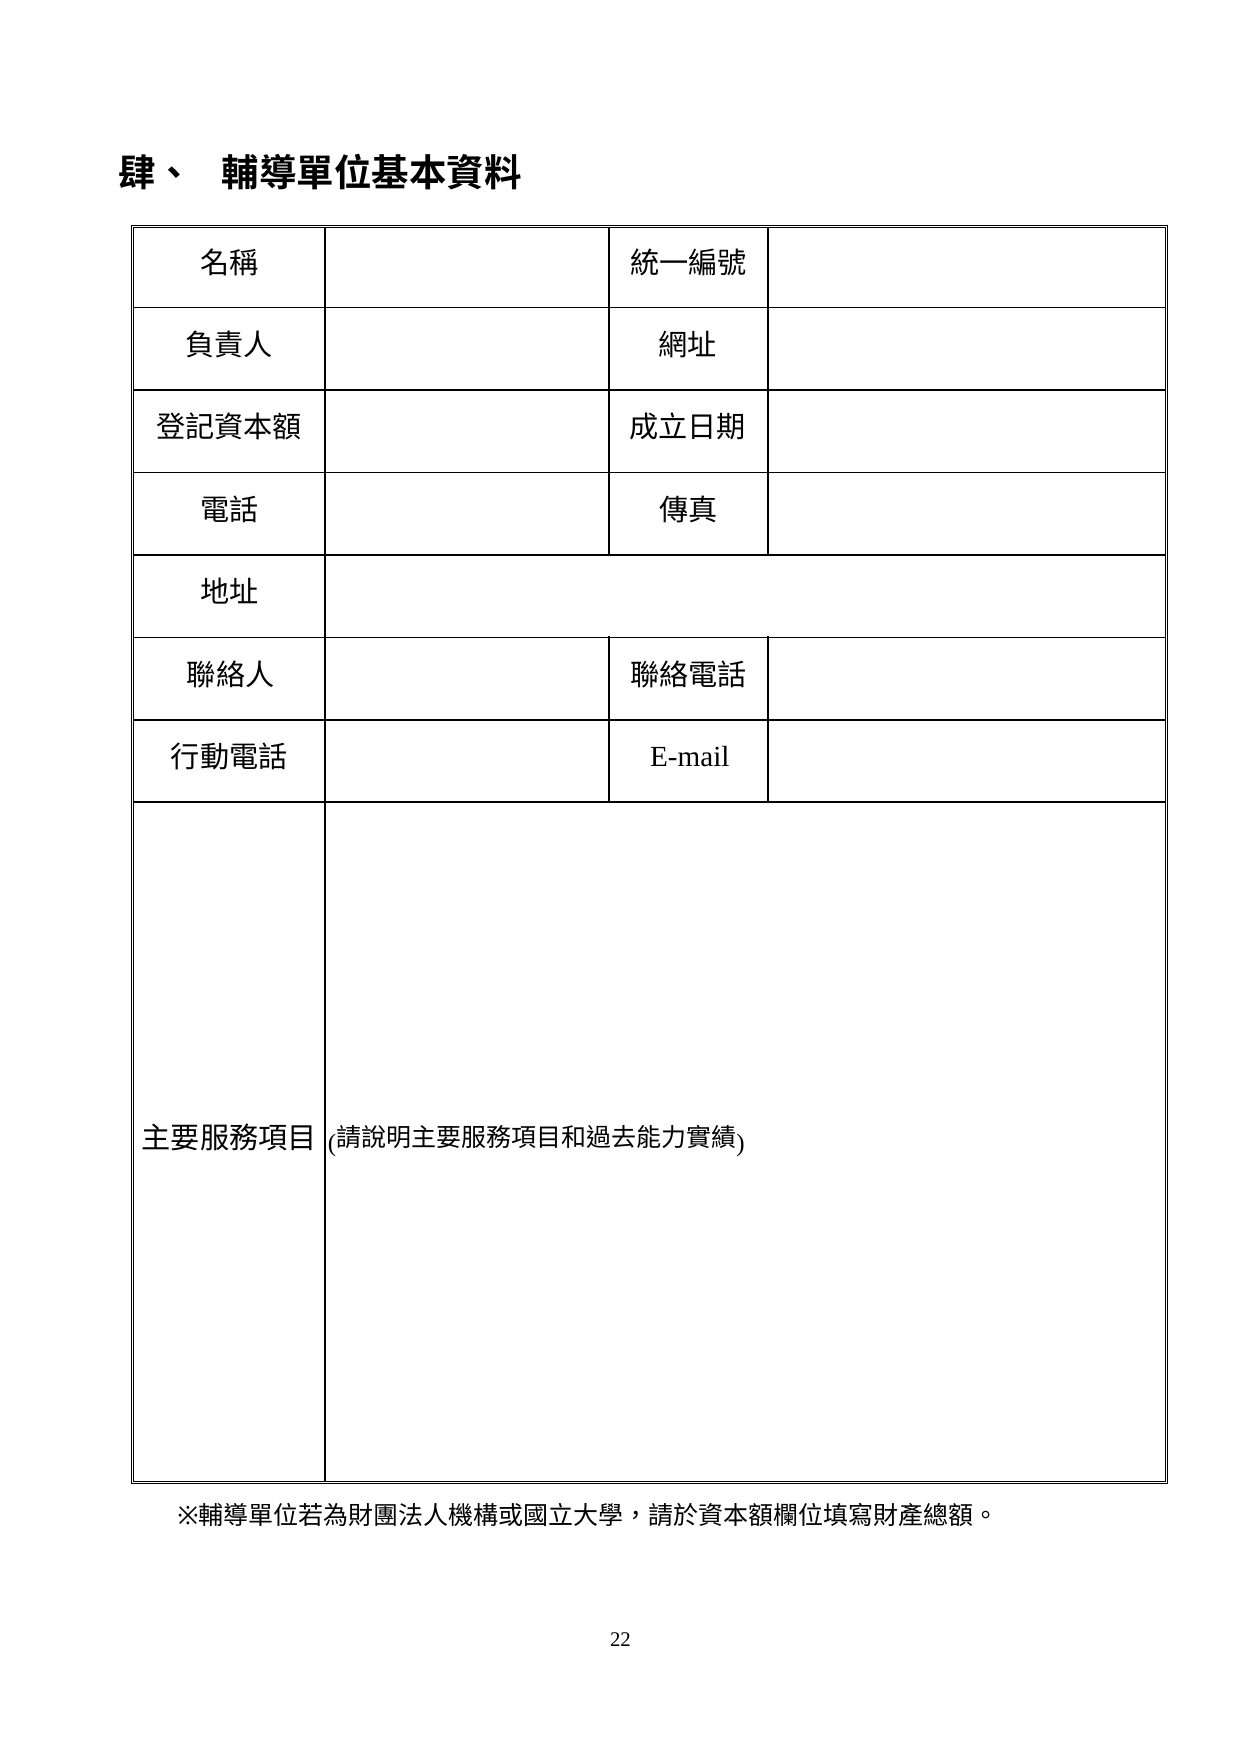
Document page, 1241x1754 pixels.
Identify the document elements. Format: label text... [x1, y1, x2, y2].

table_cell 網址 [610, 308, 767, 389]
table_cell 地址 [134, 556, 324, 636]
table_header [769, 228, 1165, 307]
table_cell 行動電話 [134, 721, 324, 801]
table_cell [326, 556, 1165, 636]
table_cell [769, 721, 1165, 801]
table_cell [769, 638, 1165, 719]
table_cell (請說明主要服務項目和過去能力實績) [326, 803, 1165, 1481]
table_cell 傳真 [610, 473, 767, 554]
table_cell 登記資本額 [134, 391, 324, 472]
list 輔導單位基本資料 [118, 143, 1063, 197]
table_cell 聯絡電話 [610, 638, 767, 719]
table_cell 聯絡人 [134, 638, 324, 719]
table_cell [326, 638, 608, 719]
table_cell [769, 391, 1165, 472]
table_cell [326, 721, 608, 801]
table_cell [769, 473, 1165, 554]
text ※輔導單位若為財團法人機構或國立大學，請於資本額欄位填寫財產總額。 [177, 1484, 1063, 1534]
table_cell [326, 308, 608, 389]
table_cell 主要服務項目 [134, 803, 324, 1481]
table_cell E-mail [610, 721, 767, 801]
table_cell [326, 473, 608, 554]
table_cell [326, 391, 608, 472]
table_header 統一編號 [610, 228, 767, 307]
table_cell 電話 [134, 473, 324, 554]
table_header [326, 228, 608, 307]
table_header 名稱 [134, 228, 324, 307]
table_cell 負責人 [134, 308, 324, 389]
table_cell 成立日期 [610, 391, 767, 472]
table_cell [769, 308, 1165, 389]
